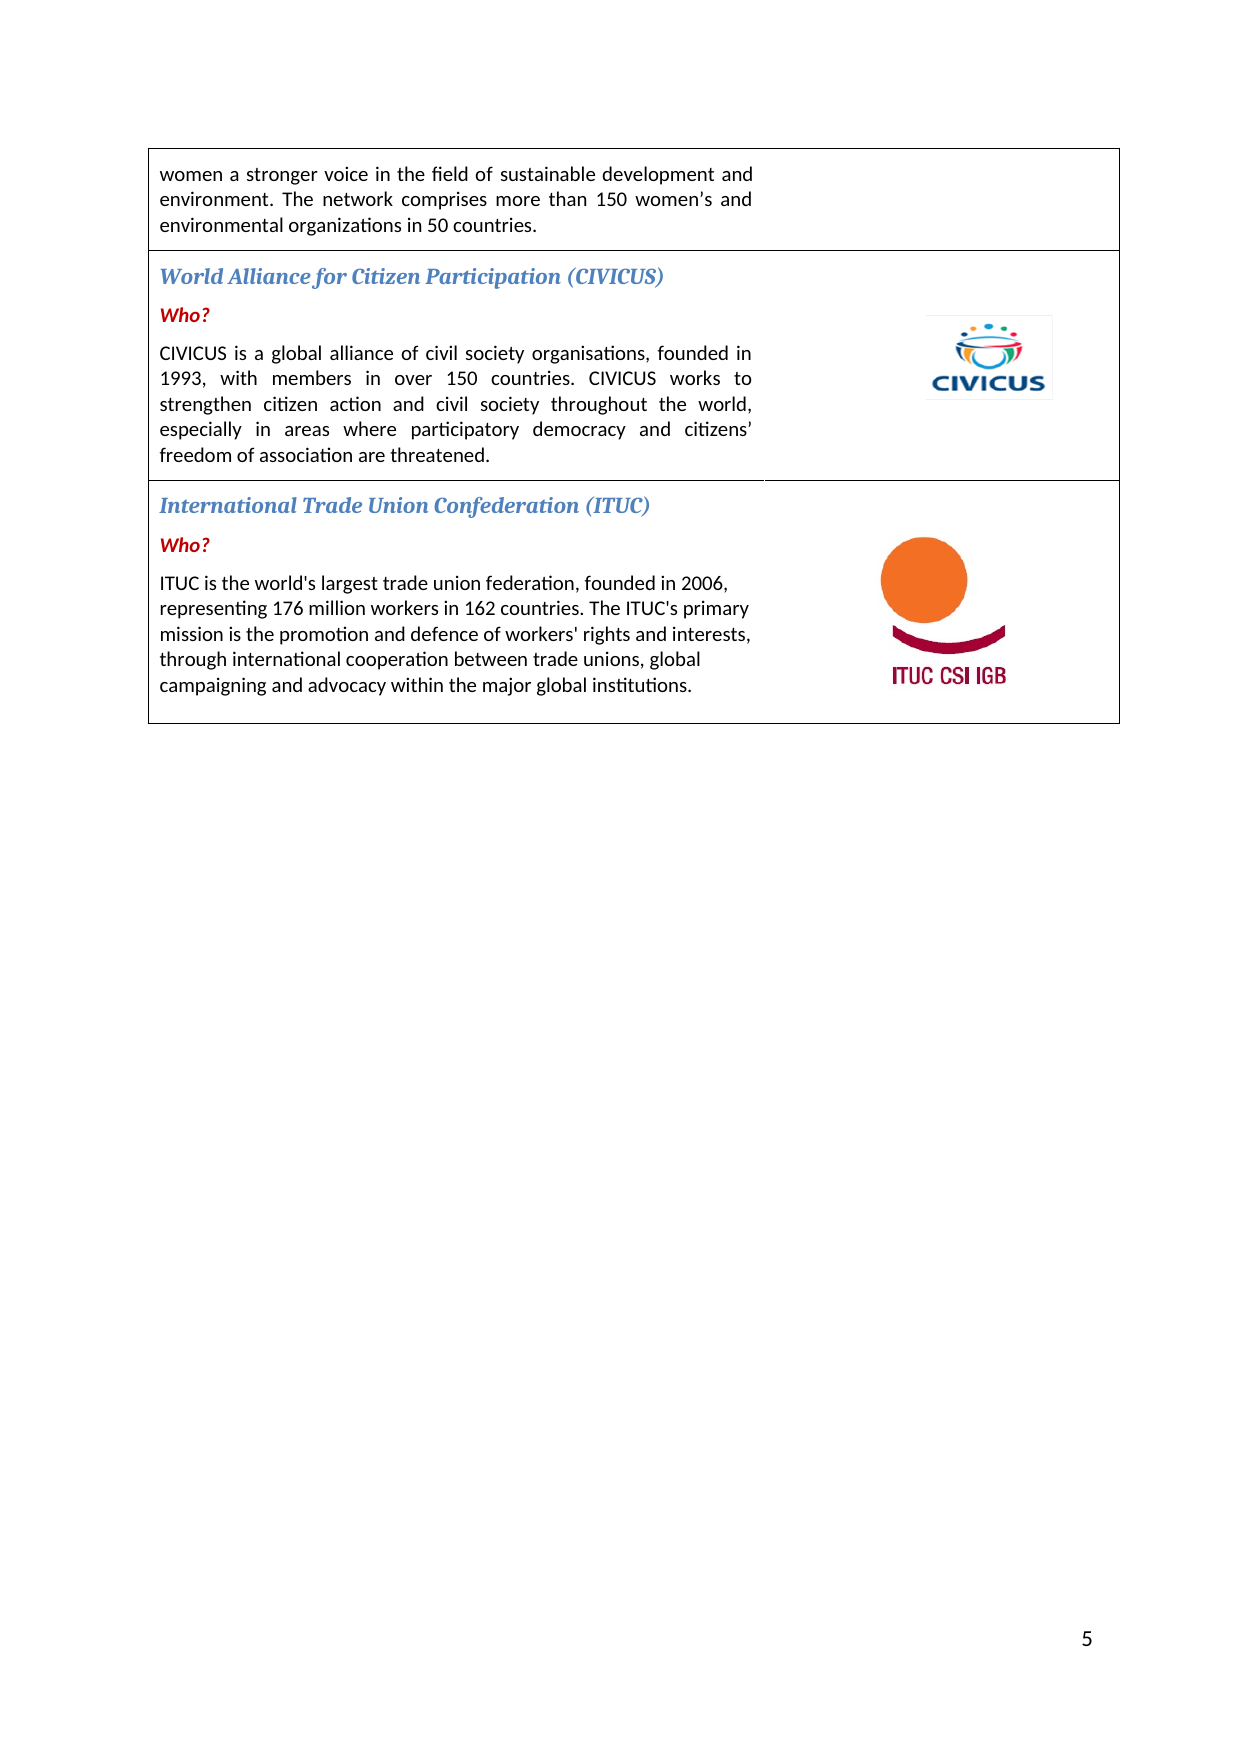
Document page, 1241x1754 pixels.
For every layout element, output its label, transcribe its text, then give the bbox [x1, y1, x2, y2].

picture [925, 315, 1053, 400]
picture [874, 533, 1015, 692]
table_cell International Trade Union Confederation (ITUC) Who? ITUC is the world's largest trade union federation, founded in 2006, representing 176 million workers in 162 countries. The ITUC's primary mission is the promotion and defence of workers' rights and interests, through international cooperation between trade unions, global campaigning and advocacy within the major global institutions. [149, 481, 764, 723]
table_cell World Alliance for Citizen Participation (CIVICUS) Who? CIVICUS is a global alliance of civil society organisations, founded in 1993, with members in over 150 countries. CIVICUS works to strengthen citizen action and civil society throughout the world, especially in areas where participatory democracy and citizens’ freedom of association are threatened. [149, 251, 764, 480]
table_cell [765, 481, 1119, 723]
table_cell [149, 149, 764, 250]
table_cell [765, 149, 1119, 250]
table_cell [765, 251, 1119, 480]
